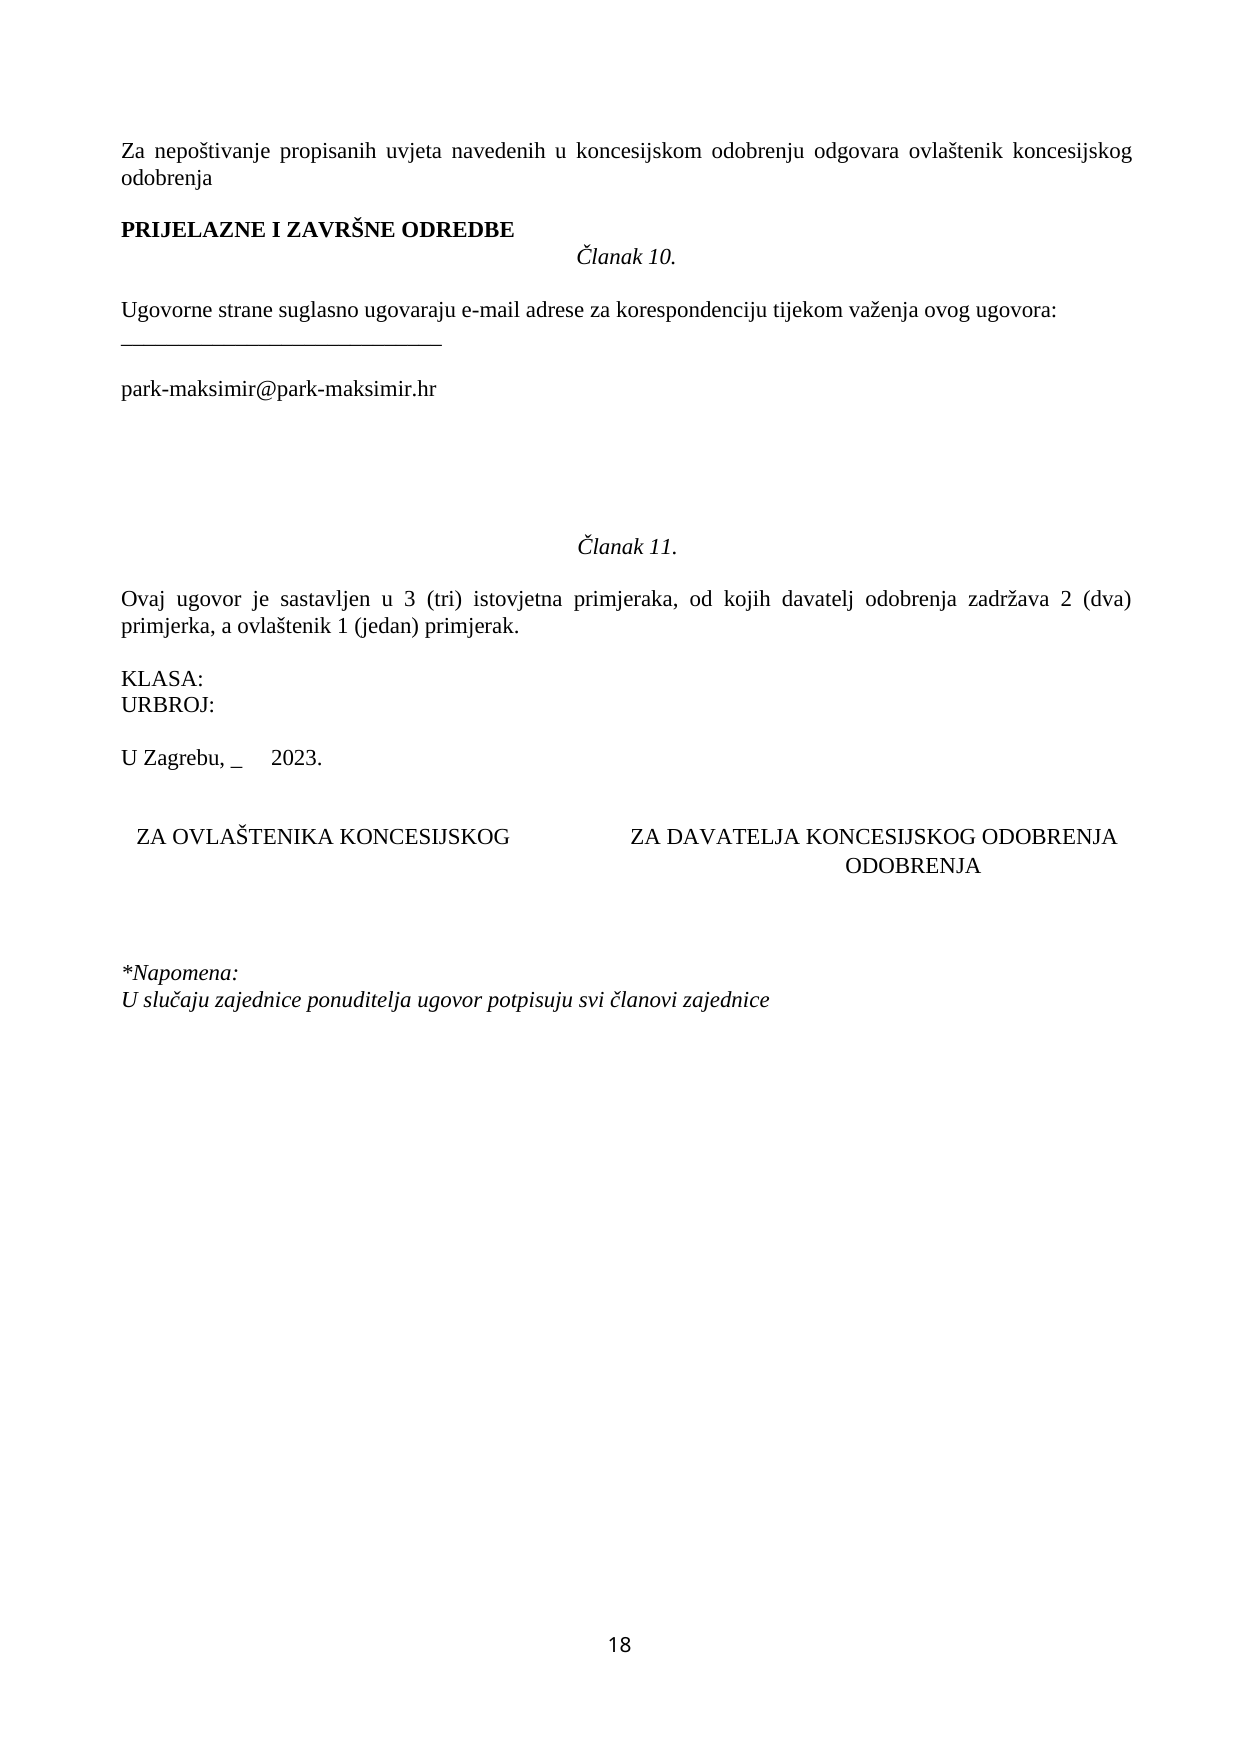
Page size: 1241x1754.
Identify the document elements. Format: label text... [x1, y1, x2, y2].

text KLASA: [121, 664, 1134, 691]
text park-maksimir@park-maksimir.hr [121, 375, 1134, 401]
text Ovaj ugovor je sastavljen u 3 (tri) istovjetna primjeraka, od kojih davatelj odobrenja zadržava 2 (dva) primjerka, a ovlaštenik 1 (jedan) primjerak. [121, 586, 1134, 638]
text URBROJ: [121, 691, 1134, 717]
text *Napomena: [121, 959, 1134, 986]
text Ugovorne strane suglasno ugovaraju e-mail adrese za korespondenciju tijekom važenja ovog ugovora: [121, 296, 1134, 322]
text PRIJELAZNE I ZAVRŠNE ODREDBE [121, 217, 1134, 243]
text Članak 10. [121, 243, 1134, 269]
text U Zagrebu, _ 2023. [121, 744, 1134, 770]
text ZA OVLAŠTENIKA KONCESIJSKOG ZA DAVATELJA KONCESIJSKOG ODOBRENJA ODOBRENJA [121, 823, 1134, 880]
text Članak 11. [121, 533, 1134, 559]
text ____________________________ [121, 322, 1134, 348]
text U slučaju zajednice ponuditelja ugovor potpisuju svi članovi zajednice [121, 986, 1134, 1012]
text Za nepoštivanje propisanih uvjeta navedenih u koncesijskom odobrenju odgovara ovlaštenik koncesijskog odobrenja [121, 137, 1134, 190]
